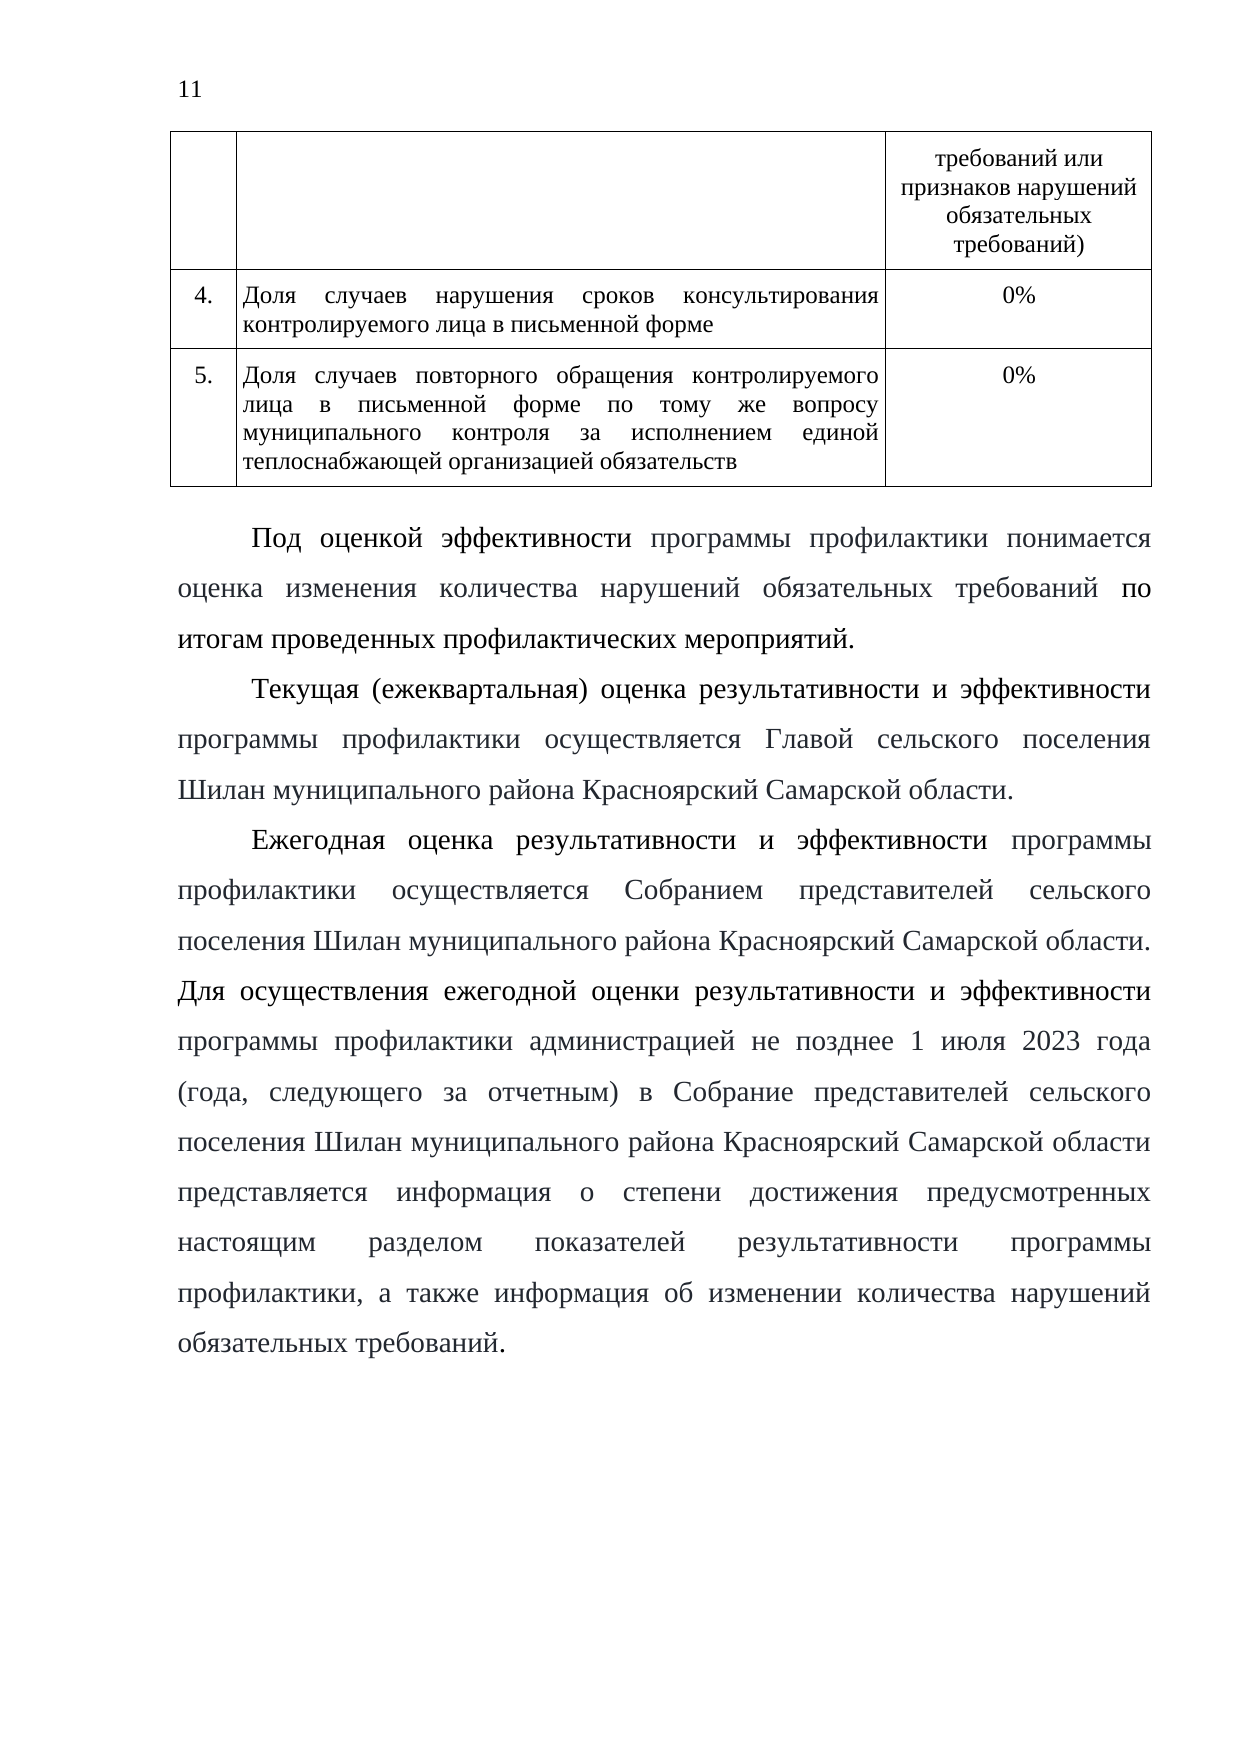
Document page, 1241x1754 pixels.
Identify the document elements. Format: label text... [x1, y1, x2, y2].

text Под оценкой эффективности программы профилактики понимается оценка изменения количества нарушений обязательных требований по итогам проведенных профилактических мероприятий. [177, 520, 1152, 654]
table_cell Доля случаев нарушения сроков консультирования контролируемого лица в письменной форме [237, 270, 885, 348]
table_cell 3. [171, 132, 236, 268]
table_cell 4. [171, 270, 236, 348]
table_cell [886, 132, 1151, 268]
table_cell Доля случаев повторного обращения контролируемого лица в письменной форме по тому же вопросу муниципального контроля за исполнением единой теплоснабжающей организацией обязательств [237, 349, 885, 486]
text Ежегодная оценка результативности и эффективности программы профилактики осуществляется Собранием представителей сельского поселения Шилан муниципального района Красноярский Самарской области. Для осуществления ежегодной оценки результативности и эффективности программы профилактики администрацией не позднее 1 июля 2023 года (года, следующего за отчетным) в Собрание представителей сельского поселения Шилан муниципального района Красноярский Самарской области представляется информация о степени достижения предусмотренных настоящим разделом показателей результативности программы профилактики, а также информация об изменении количества нарушений обязательных требований. [177, 822, 1152, 1359]
table_cell 0% [886, 349, 1151, 486]
table_cell 5. [171, 349, 236, 486]
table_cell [237, 132, 885, 268]
table_cell 0% [886, 270, 1151, 348]
text Текущая (ежеквартальная) оценка результативности и эффективности программы профилактики осуществляется Главой сельского поселения Шилан муниципального района Красноярский Самарской области. [177, 671, 1152, 805]
